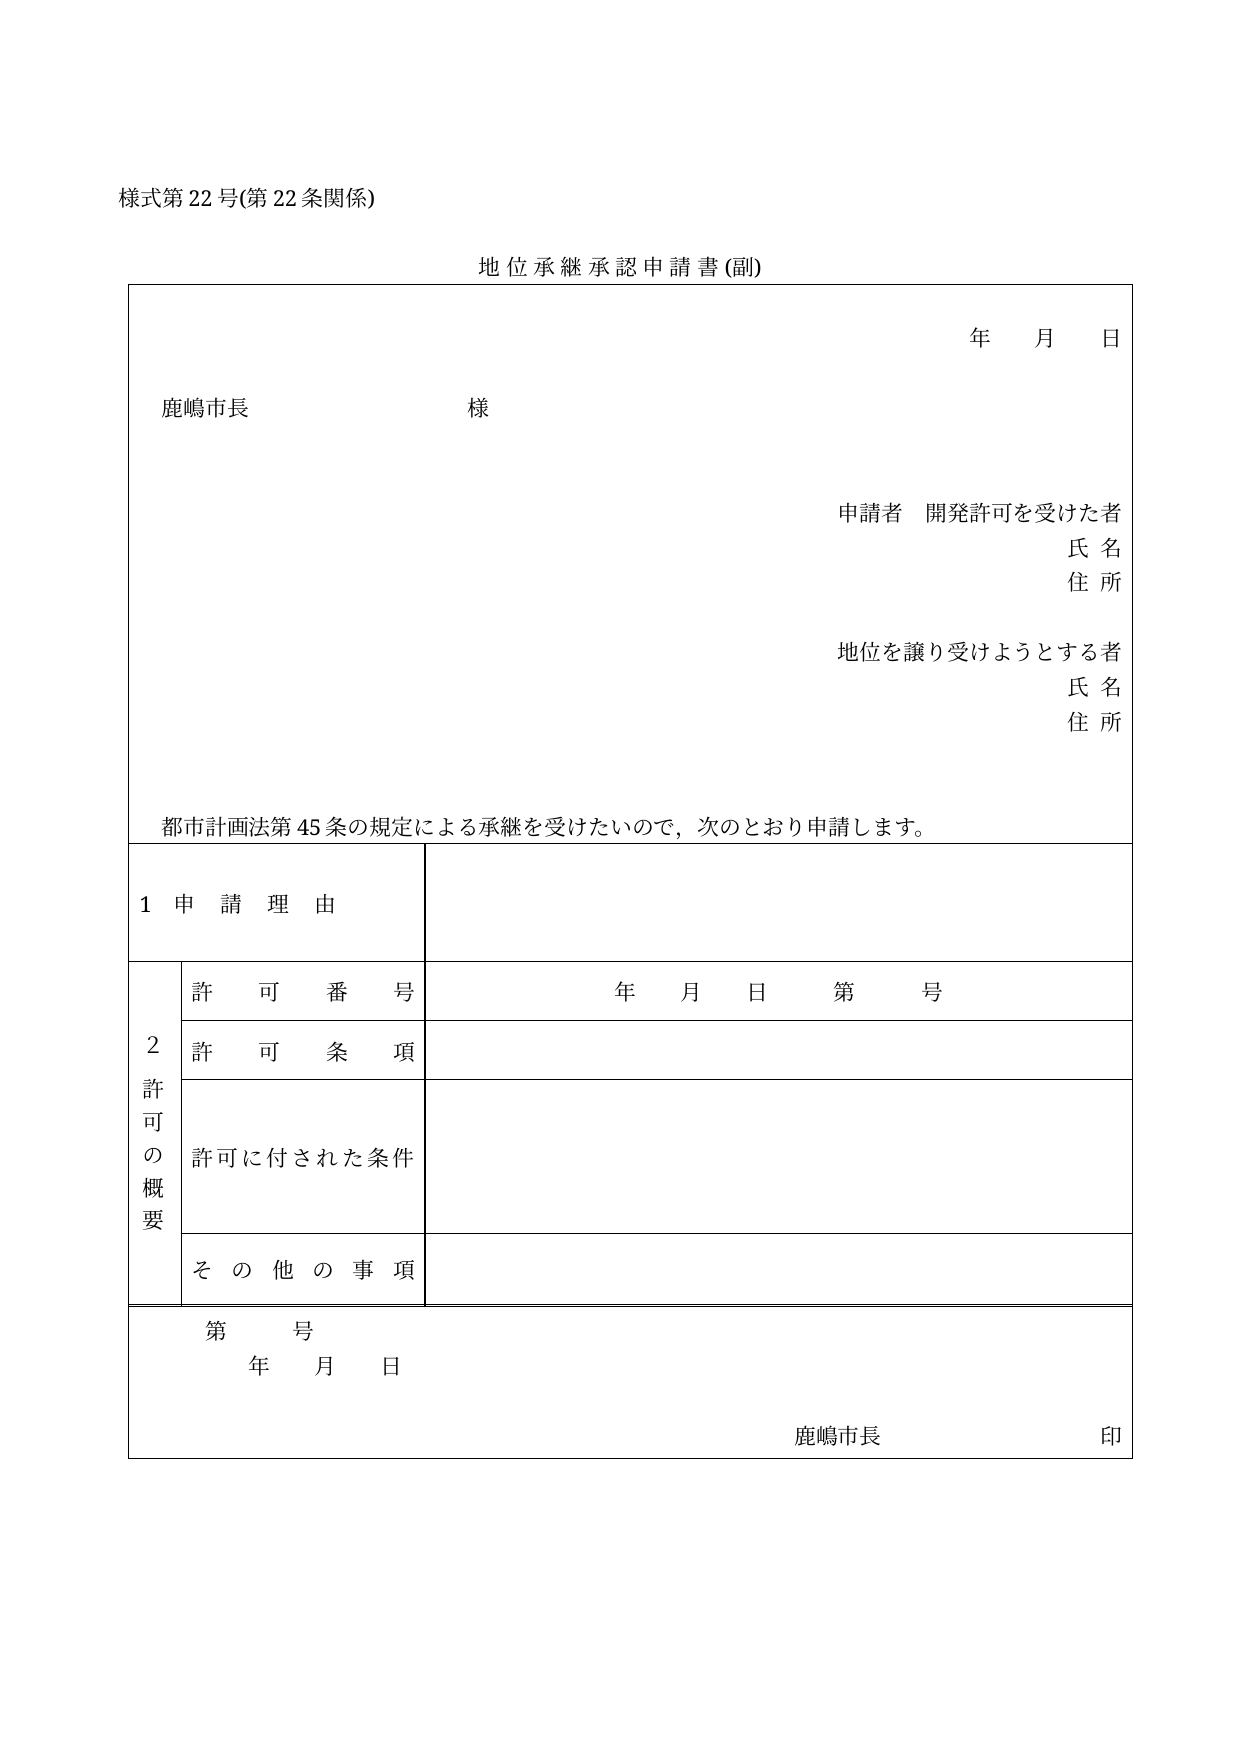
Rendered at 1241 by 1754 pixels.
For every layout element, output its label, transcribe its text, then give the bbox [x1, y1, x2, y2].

table_cell 年 月 日 第 号 [426, 962, 1132, 1020]
table_cell ２ 許可の概要 [129, 962, 181, 1304]
table_cell 許可番号 [182, 962, 424, 1020]
table_cell [426, 844, 1132, 961]
text 様式第22号(第22条関係) [118, 179, 1122, 214]
table_header 年 月 日 鹿嶋市長 様 申請者 開発許可を受けた者 氏名 住所 地位を譲り受けようとする者 氏名 住所 都市計画法第45条の規定による承継を受けたいので，次のとおり申請します。 [129, 285, 1132, 843]
table_cell 許可条項 [182, 1021, 424, 1079]
table_cell [426, 1080, 1132, 1233]
table_cell 許可に付された条件 [182, 1080, 424, 1233]
table_cell [426, 1234, 1132, 1304]
table_cell 第 号 年 月 日 鹿嶋市長 印 [129, 1307, 1132, 1458]
table_cell [426, 1021, 1132, 1079]
text 地位承継承認申請書(副) [118, 249, 1122, 284]
table_cell その他の事項 [182, 1234, 424, 1304]
table_cell 1 申請理由 [129, 844, 424, 961]
